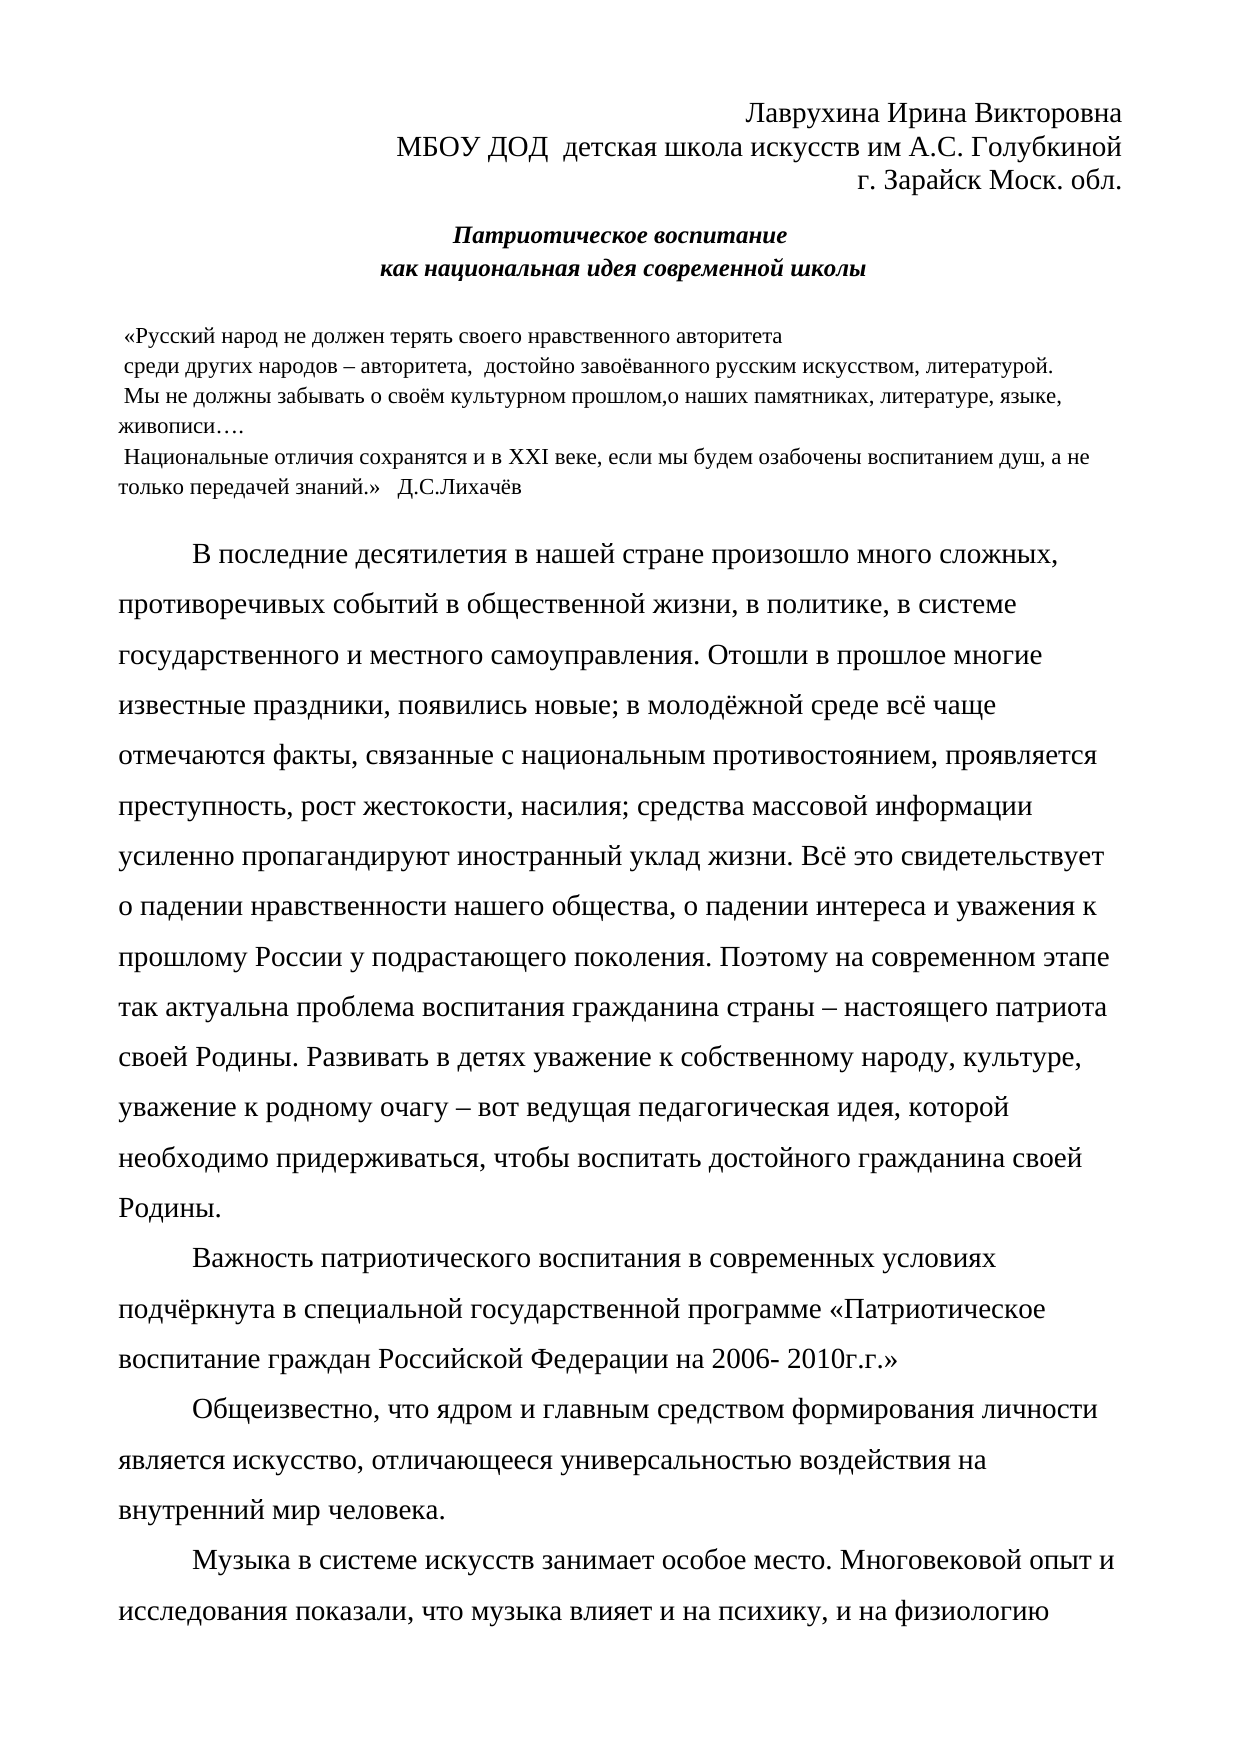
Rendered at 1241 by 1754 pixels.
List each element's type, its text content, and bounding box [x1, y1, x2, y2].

text Лаврухина Ирина Викторовна [118, 95, 1122, 129]
text среди других народов – авторитета, достойно завоёванного русским искусством, литературой. [118, 352, 1122, 378]
text Мы не должны забывать о своём культурном прошлом,о наших памятниках, литературе, языке, живописи…. [118, 382, 1122, 439]
text МБОУ ДОД детская школа искусств им А.С. Голубкиной [118, 129, 1122, 162]
text Национальные отличия сохранятся и в XXI веке, если мы будем озабочены воспитанием душ, а не только передачей знаний.» Д.С.Лихачёв [118, 443, 1122, 499]
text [118, 1542, 1122, 1626]
text Общеизвестно, что ядром и главным средством формирования личности является искусство, отличающееся универсальностью воздействия на внутренний мир человека. [118, 1391, 1122, 1526]
text В последние десятилетия в нашей стране произошло много сложных, противоречивых событий в общественной жизни, в политике, в системе государственного и местного самоуправления. Отошли в прошлое многие известные праздники, появились новые; в молодёжной среде всё чаще отмечаются факты, связанные с национальным противостоянием, проявляется преступность, рост жестокости, насилия; средства массовой информации усиленно пропагандируют иностранный уклад жизни. Всё это свидетельствует о падении нравственности нашего общества, о падении интереса и уважения к прошлому России у подрастающего поколения. Поэтому на современном этапе так актуальна проблема воспитания гражданина страны – настоящего патриота своей Родины. Развивать в детях уважение к собственному народу, культуре, уважение к родному очагу – вот ведущая педагогическая идея, которой необходимо придерживаться, чтобы воспитать достойного гражданина своей Родины. [118, 536, 1122, 1224]
text Важность патриотического воспитания в современных условиях подчёркнута в специальной государственной программе «Патриотическое воспитание граждан Российской Федерации на 2006- 2010г.г.» [118, 1241, 1122, 1375]
text Патриотическое воспитание [118, 220, 1122, 248]
text как национальная идея современной школы [118, 253, 1122, 282]
text «Русский народ не должен терять своего нравственного авторитета [118, 322, 1122, 348]
text г. Зарайск Моск. обл. [118, 162, 1122, 196]
